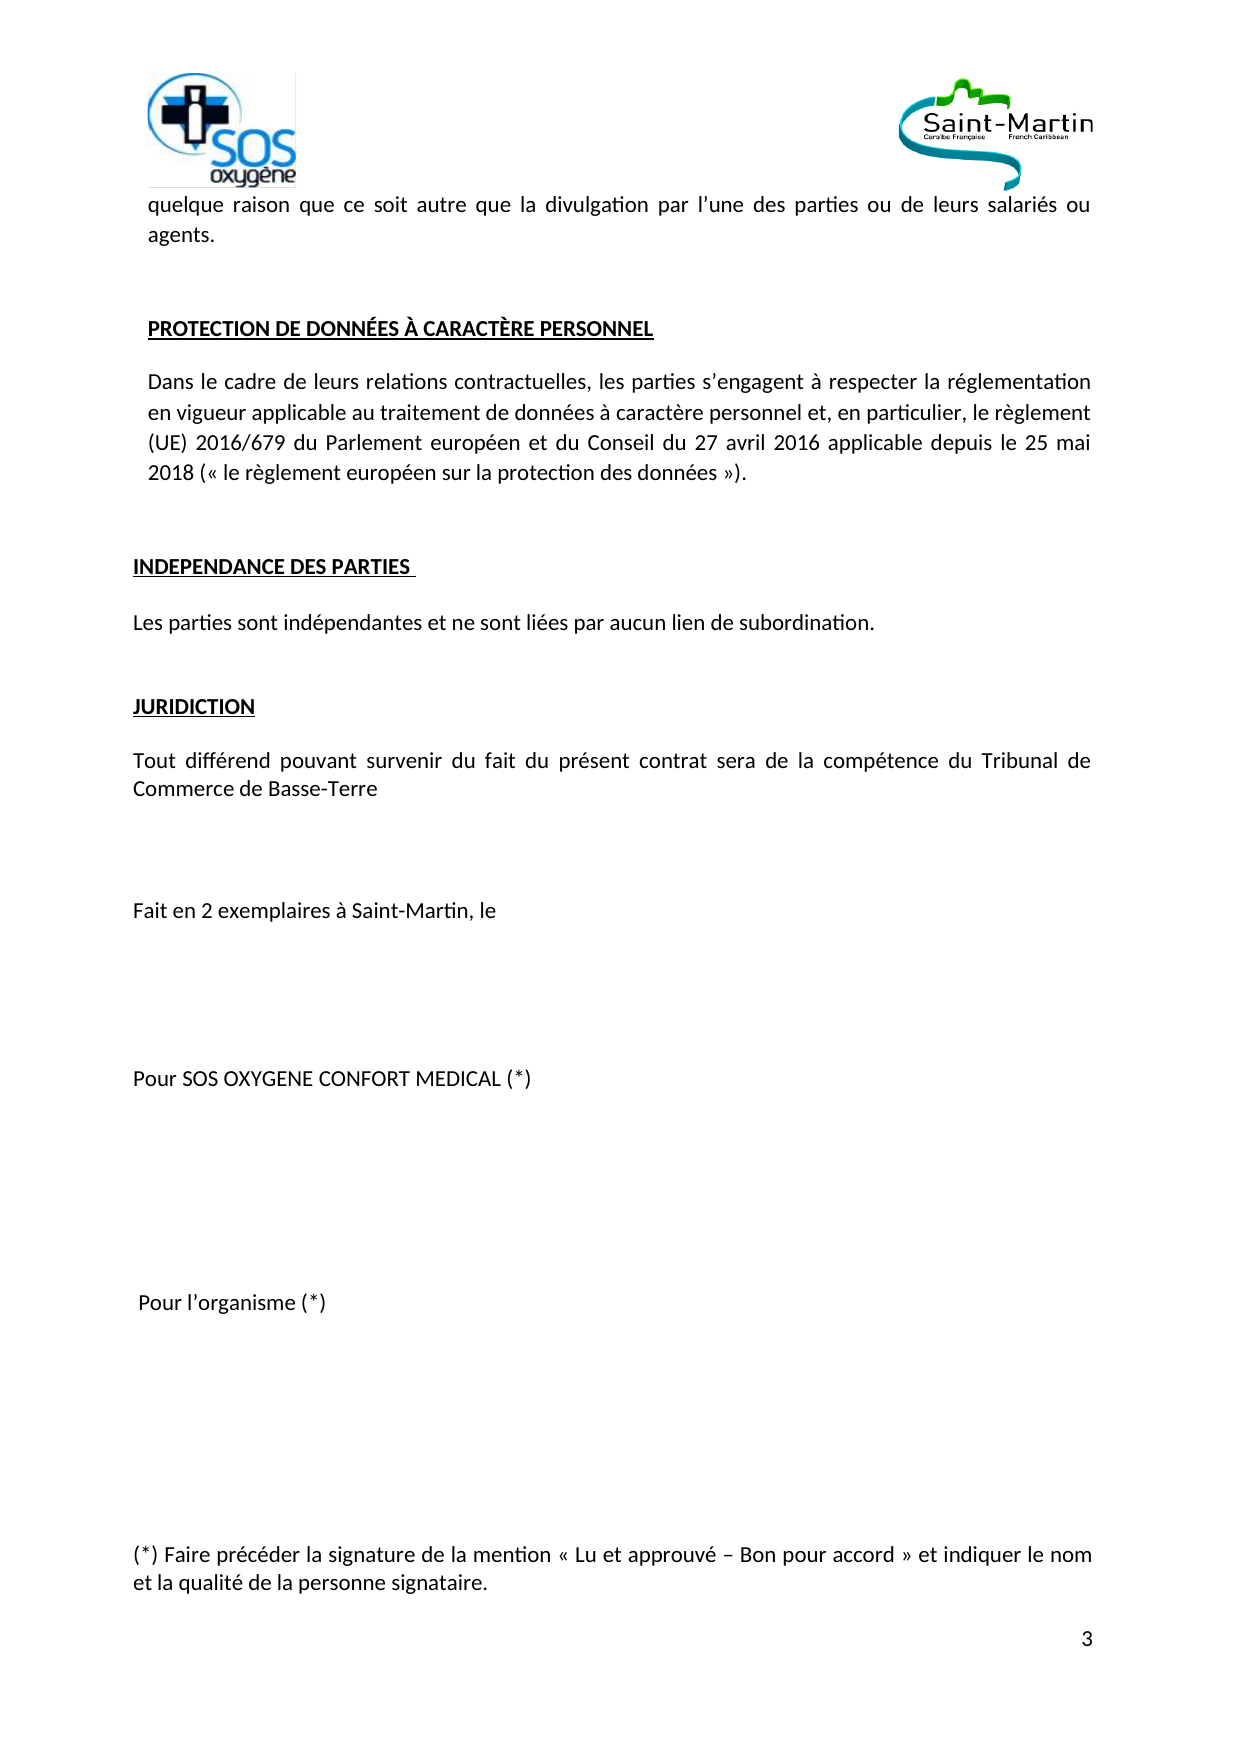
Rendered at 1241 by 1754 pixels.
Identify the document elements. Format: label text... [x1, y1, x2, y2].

text INDEPENDANCE DES PARTIES [133, 552, 1093, 580]
subtitle Protection de données à caractère personnel [148, 314, 1093, 342]
text Les parties sont indépendantes et ne sont liées par aucun lien de subordination. [133, 608, 1093, 636]
text JURIDICTION [133, 692, 1093, 720]
picture [898, 78, 1093, 191]
text Dans le cadre de leurs relations contractuelles, les parties s’engagent à respecter la réglementation en vigueur applicable au traitement de données à caractère personnel et, en particulier, le règlement (UE) 2016/679 du Parlement européen et du Conseil du 27 avril 2016 applicable depuis le 25 mai 2018 (« le règlement européen sur la protection des données »). [148, 367, 1093, 486]
text (*) Faire précéder la signature de la mention « Lu et approuvé – Bon pour accord » et indiquer le nom et la qualité de la personne signataire. [133, 1541, 1093, 1597]
text Tout différend pouvant survenir du fait du présent contrat sera de la compétence du Tribunal de Commerce de Basse-Terre [133, 746, 1093, 802]
text Pour SOS OXYGENE CONFORT MEDICAL (*) [133, 1064, 1093, 1120]
text Pour l’organisme (*) [133, 1260, 1093, 1316]
text Fait en 2 exemplaires à Saint-Martin, le [133, 896, 1093, 924]
